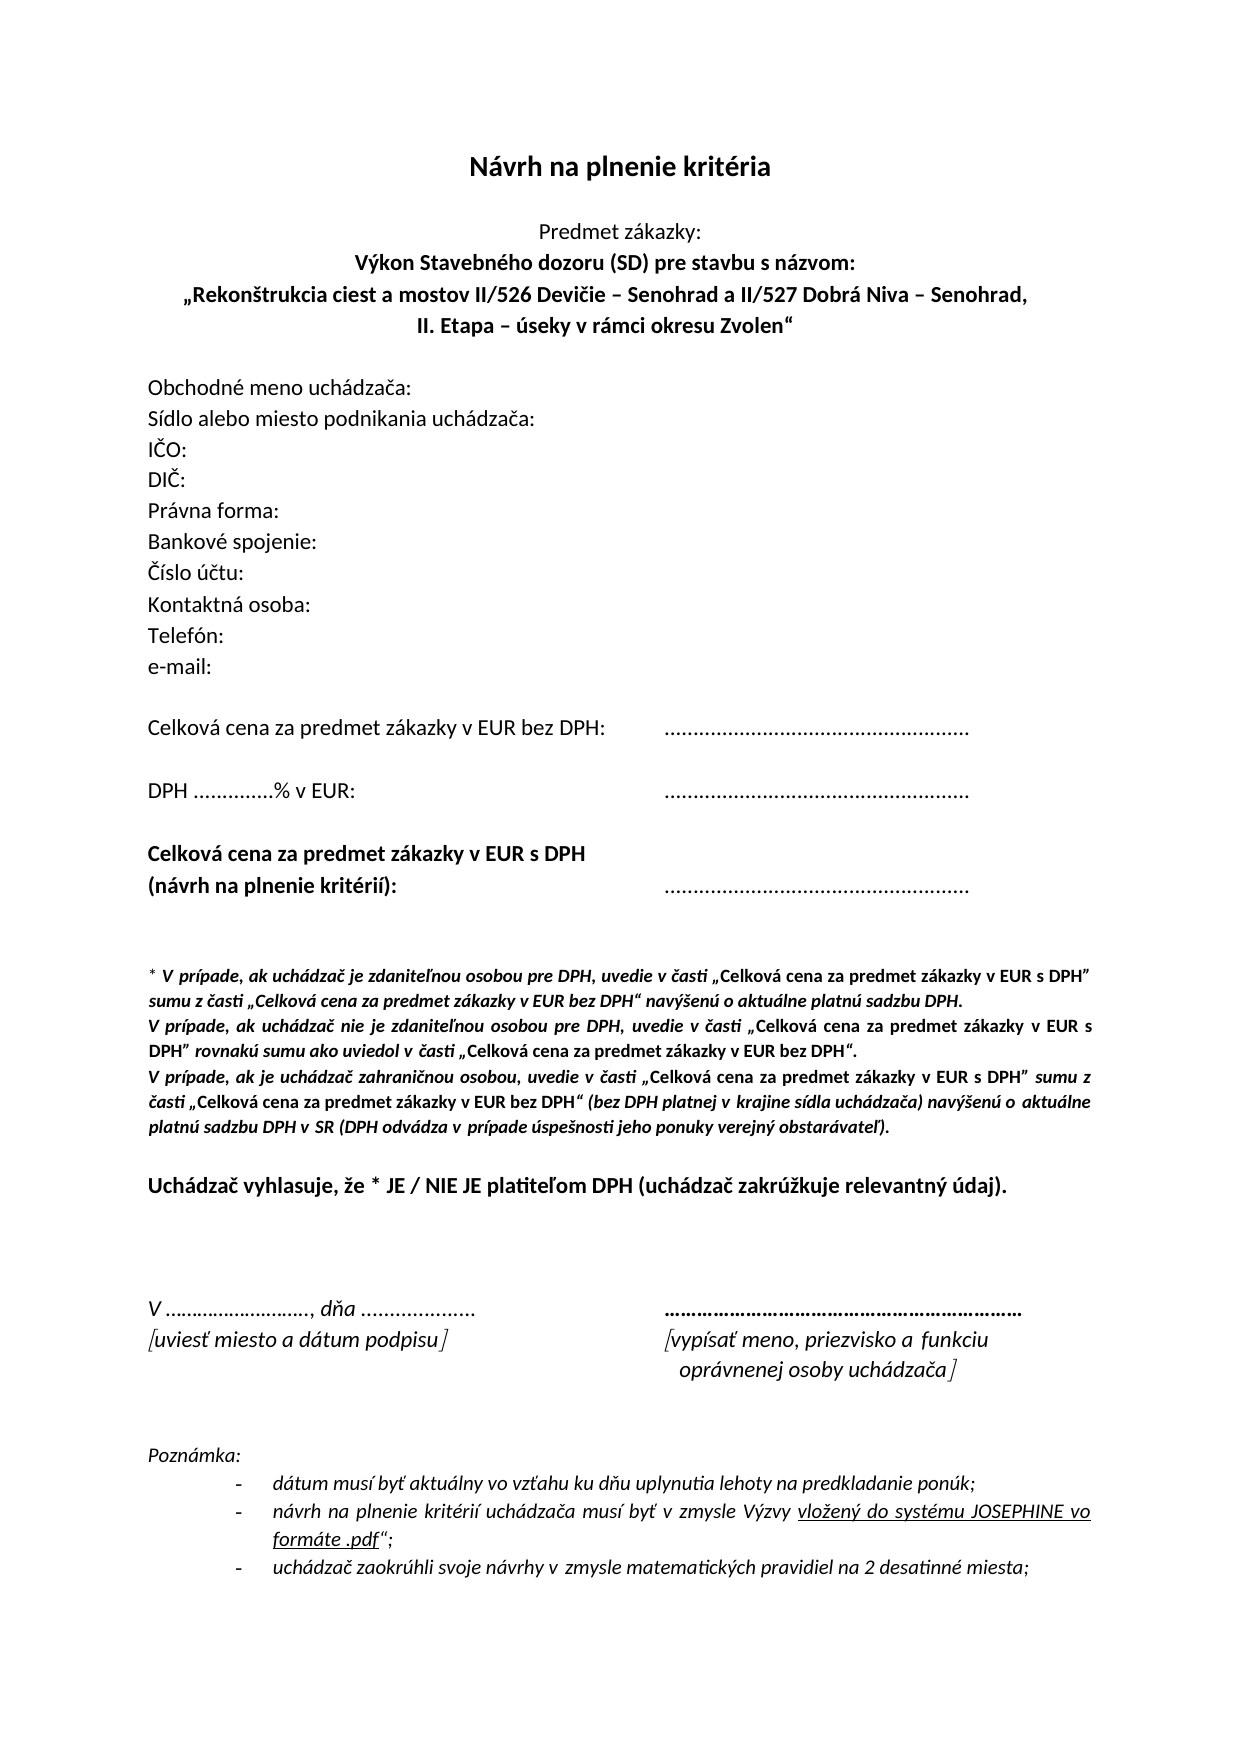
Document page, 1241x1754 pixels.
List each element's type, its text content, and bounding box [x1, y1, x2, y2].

text Telefón: [148, 621, 1063, 649]
list dátum musí byť aktuálny vo vzťahu ku dňu uplynutia lehoty na predkladanie ponúk; [235, 1470, 1093, 1496]
text uviesť miesto a dátum podpisu vypísať meno, priezvisko a funkciu [148, 1325, 1093, 1353]
text e-mail: [148, 652, 1093, 680]
text Sídlo alebo miesto podnikania uchádzača: [148, 404, 1093, 432]
text V prípade, ak je uchádzač zahraničnou osobou, uvedie v časti „Celková cena za predmet zákazky v EUR s DPH” sumu z časti „Celková cena za predmet zákazky v EUR bez DPH“ (bez DPH platnej v krajine sídla uchádzača) navýšenú o aktuálne platnú sadzbu DPH v SR (DPH odvádza v prípade úspešnosti jeho ponuky verejný obstarávateľ). [148, 1065, 1093, 1138]
text Kontaktná osoba: [148, 590, 1063, 618]
text Poznámka: [148, 1442, 1093, 1468]
text Číslo účtu: [148, 558, 1063, 587]
text Celková cena za predmet zákazky v EUR s DPH [148, 839, 1063, 867]
text Právna forma: [148, 497, 1093, 525]
text IČO: [148, 435, 1093, 463]
text II. Etapa – úseky v rámci okresu Zvolen“ [148, 311, 1063, 339]
text oprávnenej osoby uchádzača [664, 1356, 1093, 1384]
text Obchodné meno uchádzača: [148, 373, 1093, 401]
text * V prípade, ak uchádzač je zdaniteľnou osobou pre DPH, uvedie v časti „Celková cena za predmet zákazky v EUR s DPH” sumu z časti „Celková cena za predmet zákazky v EUR bez DPH“ navýšenú o aktuálne platnú sadzbu DPH. [148, 964, 1093, 1012]
list návrh na plnenie kritérií uchádzača musí byť v zmysle Výzvy vložený do systému JOSEPHINE vo formáte .pdf“; [235, 1498, 1093, 1551]
text DPH ..............% v EUR: ..................................................... [148, 776, 1063, 804]
text (návrh na plnenie kritérií): ..................................................... [148, 871, 1063, 899]
text „Rekonštrukcia ciest a mostov II/526 Devičie – Senohrad a II/527 Dobrá Niva – Senohrad, [148, 280, 1063, 308]
list uchádzač zaokrúhli svoje návrhy v zmysle matematických pravidiel na 2 desatinné miesta; [235, 1554, 1093, 1579]
text Výkon Stavebného dozoru (SD) pre stavbu s názvom: [148, 248, 1063, 276]
text Návrh na plnenie kritéria [148, 148, 1093, 183]
text V prípade, ak uchádzač nie je zdaniteľnou osobou pre DPH, uvedie v časti „Celková cena za predmet zákazky v EUR s DPH” rovnakú sumu ako uviedol v časti „Celková cena za predmet zákazky v EUR bez DPH“. [148, 1014, 1093, 1063]
text Bankové spojenie: [148, 527, 1063, 555]
text V ……………….…….., dňa .................... ………………………………………………………… [148, 1294, 1093, 1322]
text Uchádzač vyhlasuje, že * JE / NIE JE platiteľom DPH (uchádzač zakrúžkuje relevantný údaj). [148, 1171, 1093, 1199]
text Celková cena za predmet zákazky v EUR bez DPH: ..................................................... [148, 713, 1063, 741]
text Predmet zákazky: [148, 217, 1093, 246]
text DIČ: [148, 466, 1063, 493]
